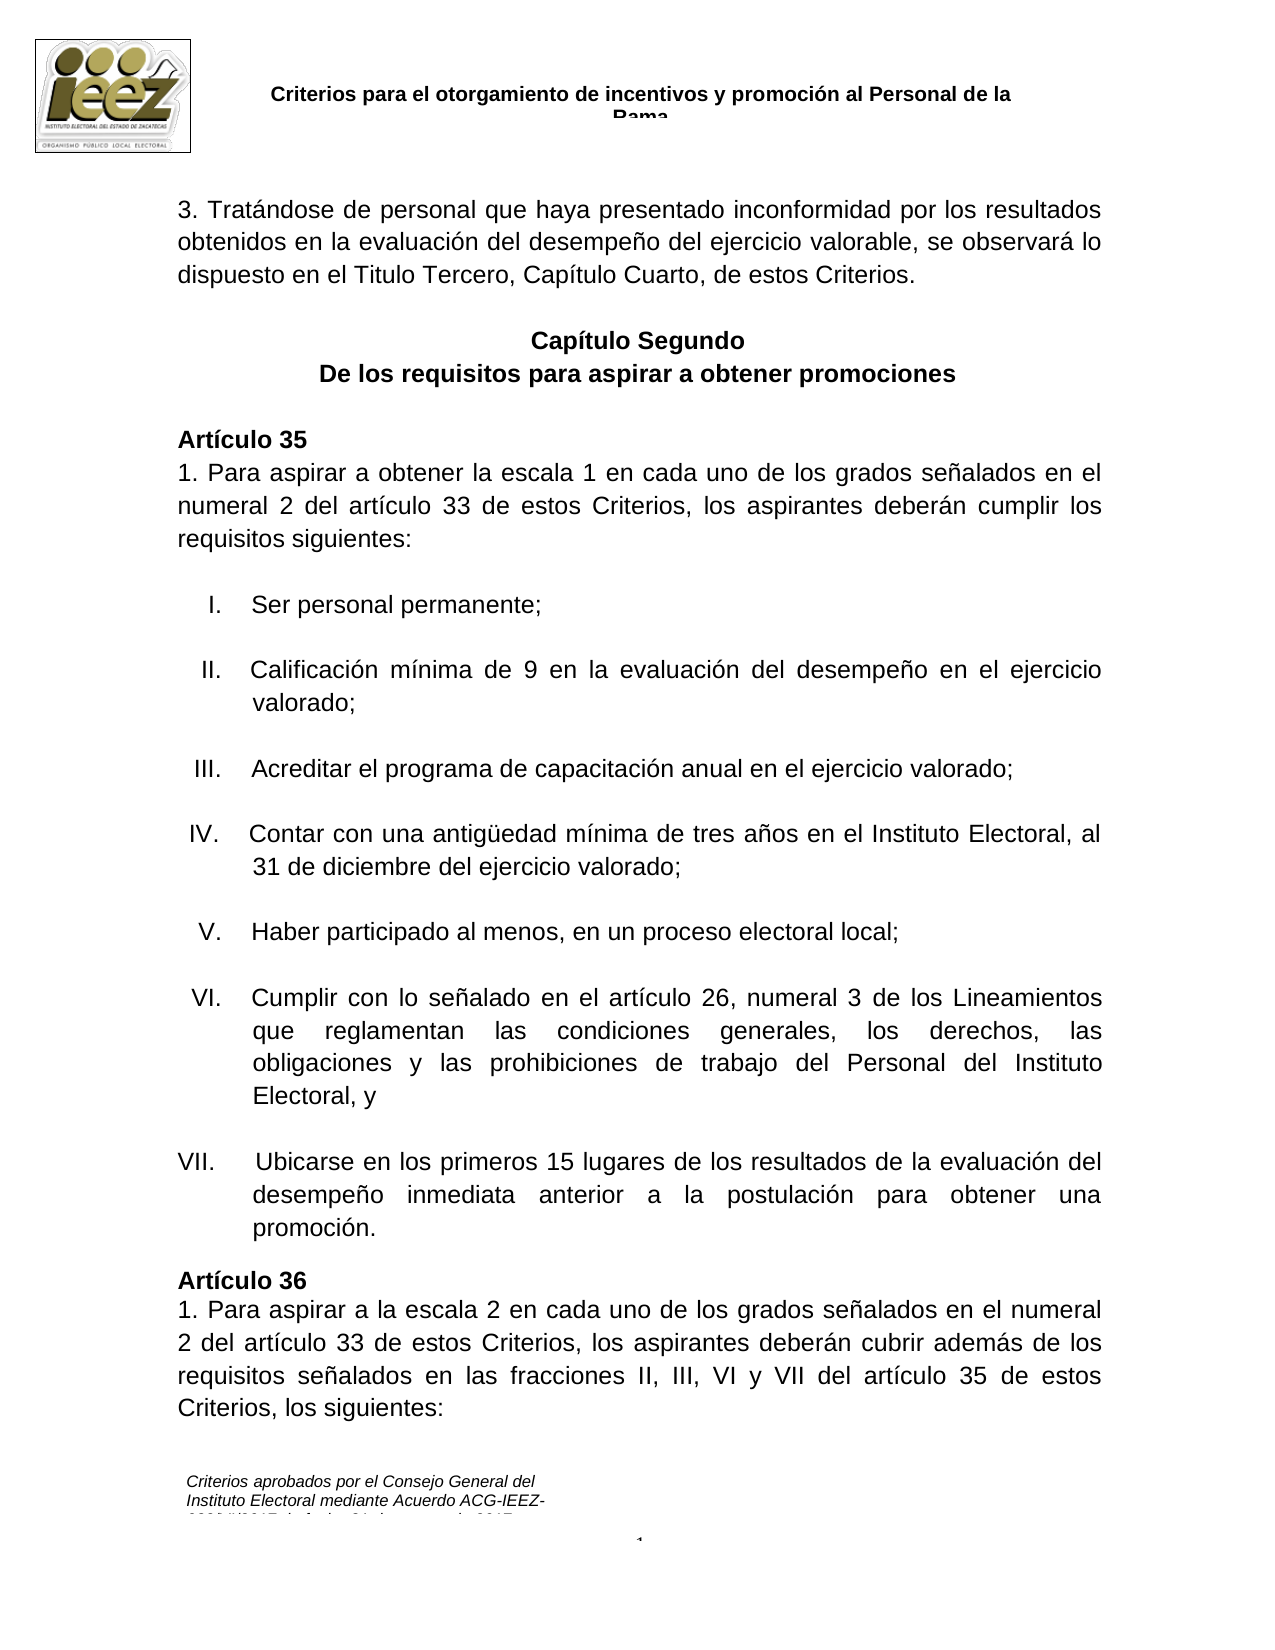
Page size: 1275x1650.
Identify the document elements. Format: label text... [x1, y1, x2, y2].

text V. Haber participado al menos, en un proceso electoral local; [198, 917, 1110, 946]
text Artículo 36 [177, 1266, 310, 1295]
text 31 de diciembre del ejercicio valorado; [252, 852, 1110, 881]
text III. Acreditar el programa de capacitación anual en el ejercicio valorado; [194, 753, 1110, 782]
text I. Ser personal permanente; [208, 590, 1110, 618]
text II. Calificación mínima de 9 en la evaluación del desempeño en el ejercicio valorado; [201, 655, 1102, 716]
text IV. Contar con una antigüedad mínima de tres años en el Instituto Electoral, al [187, 818, 1102, 847]
text Artículo 35 [177, 425, 310, 454]
text Capítulo Segundo [527, 326, 748, 355]
text 3. Tratándose de personal que haya presentado inconformidad por los resultados obtenidos en la evaluación del desempeño del ejercicio valorable, se observará lo dispuesto en el Titulo Tercero, Capítulo Cuarto, de estos Criterios. [177, 194, 1101, 289]
text De los requisitos para aspirar a obtener promociones [316, 359, 959, 388]
text 1. Para aspirar a la escala 2 en cada uno de los grados señalados en el numeral 2 del artículo 33 de estos Criterios, los aspirantes deberán cubrir además de los requisitos señalados en las fracciones II, III, VI y VII del artículo 35 de estos Criterios, los siguientes: [177, 1295, 1102, 1422]
picture [36, 40, 190, 152]
text VII. Ubicarse en los primeros 15 lugares de los resultados de la evaluación del desempeño inmediata anterior a la postulación para obtener una promoción. [177, 1147, 1102, 1241]
text 1. Para aspirar a obtener la escala 1 en cada uno de los grados señalados en el numeral 2 del artículo 33 de estos Criterios, los aspirantes deberán cumplir los requisitos siguientes: [177, 458, 1102, 552]
text VI. Cumplir con lo señalado en el artículo 26, numeral 3 de los Lineamientos que reglamentan las condiciones generales, los derechos, las obligaciones y las prohibiciones de trabajo del Personal del Instituto Electoral, y [191, 983, 1102, 1110]
